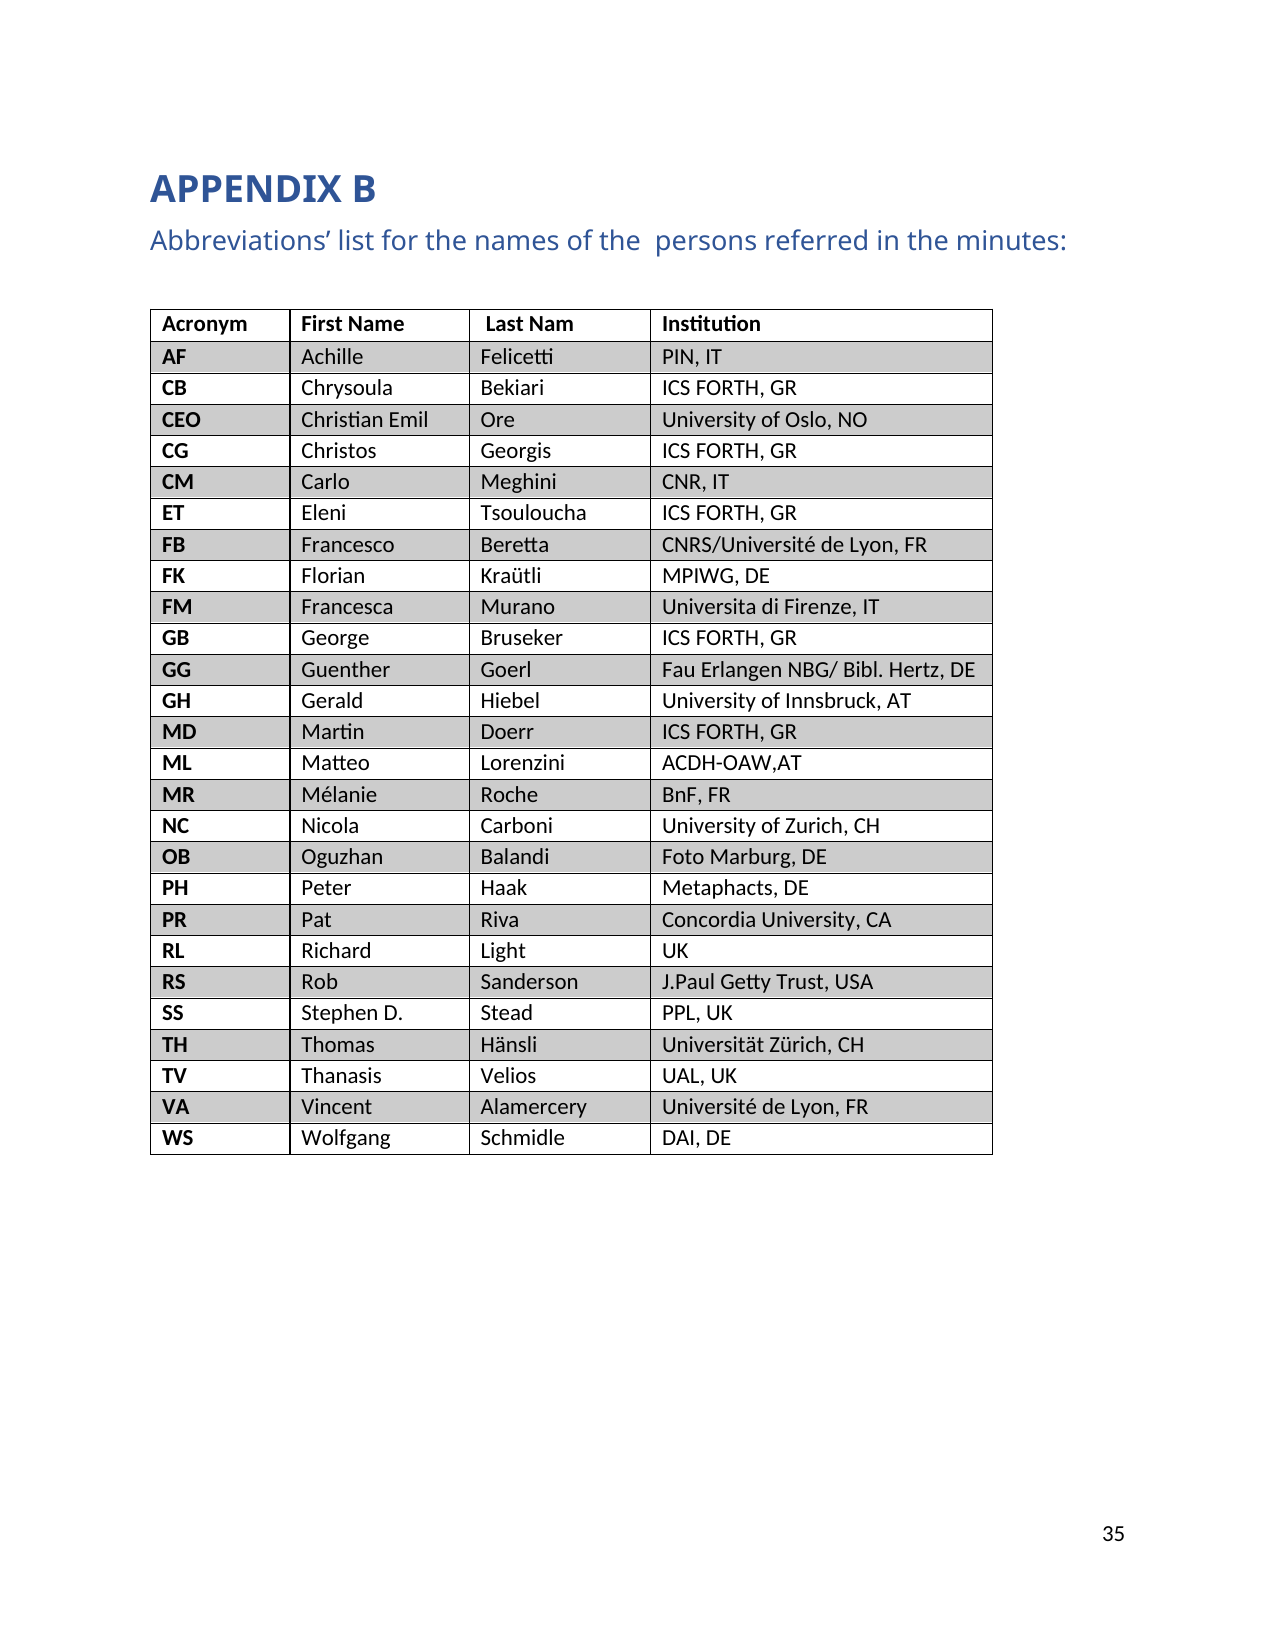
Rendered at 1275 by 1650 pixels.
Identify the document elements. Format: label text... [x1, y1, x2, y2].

table_cell Georgis [470, 436, 650, 466]
table_cell Felicetti [470, 342, 650, 372]
table_cell Bekiari [470, 374, 650, 404]
table_cell Schmidle [470, 1124, 650, 1154]
table_cell Concordia University, CA [651, 905, 992, 935]
table_cell CEO [151, 405, 289, 435]
table_cell OB [151, 842, 289, 872]
table_cell Carboni [470, 811, 650, 841]
table_cell RS [151, 967, 289, 997]
table_cell Fau Erlangen NBG/ Bibl. Hertz, DE [651, 655, 992, 685]
table_cell CNRS/Université de Lyon, FR [651, 530, 992, 560]
table_cell Lorenzini [470, 749, 650, 779]
table_cell George [291, 624, 469, 654]
table_cell Thomas [291, 1030, 469, 1060]
table_cell Stephen D. [291, 999, 469, 1029]
table_cell MR [151, 780, 289, 810]
table_cell RL [151, 936, 289, 966]
table_cell Bruseker [470, 624, 650, 654]
table_cell GH [151, 686, 289, 716]
table_cell Matteo [291, 749, 469, 779]
table_cell Light [470, 936, 650, 966]
table_cell FB [151, 530, 289, 560]
table_cell Pat [291, 905, 469, 935]
table_cell FM [151, 592, 289, 622]
table_cell ICS FORTH, GR [651, 717, 992, 747]
table_cell ACDH-OAW,AT [651, 749, 992, 779]
table_cell DAI, DE [651, 1124, 992, 1154]
subtitle Abbreviations’ list for the names of the persons referred in the minutes: [150, 222, 1125, 259]
table_cell Meghini [470, 467, 650, 497]
table_cell Francesca [291, 592, 469, 622]
table_cell PIN, IT [651, 342, 992, 372]
table_cell ICS FORTH, GR [651, 499, 992, 529]
table_cell UK [651, 936, 992, 966]
table_cell Velios [470, 1061, 650, 1091]
table_cell University of Oslo, NO [651, 405, 992, 435]
table_cell Ore [470, 405, 650, 435]
table_cell Gerald [291, 686, 469, 716]
table_cell Foto Marburg, DE [651, 842, 992, 872]
table_cell Florian [291, 561, 469, 591]
table_cell WS [151, 1124, 289, 1154]
table_cell Christos [291, 436, 469, 466]
table_cell Carlo [291, 467, 469, 497]
table_cell Francesco [291, 530, 469, 560]
table_cell Hiebel [470, 686, 650, 716]
table_cell Nicola [291, 811, 469, 841]
table_cell Stead [470, 999, 650, 1029]
table_cell CNR, IT [651, 467, 992, 497]
table_cell Thanasis [291, 1061, 469, 1091]
table_header Last Nam [470, 310, 650, 341]
table_cell ICS FORTH, GR [651, 374, 992, 404]
table_cell Alamercery [470, 1092, 650, 1122]
table_cell Oguzhan [291, 842, 469, 872]
table_cell Mélanie [291, 780, 469, 810]
table_cell ML [151, 749, 289, 779]
table_cell Balandi [470, 842, 650, 872]
table_cell Roche [470, 780, 650, 810]
table_cell SS [151, 999, 289, 1029]
table_cell Chrysoula [291, 374, 469, 404]
table_cell Beretta [470, 530, 650, 560]
table_cell VA [151, 1092, 289, 1122]
table_cell Haak [470, 874, 650, 904]
table_cell Doerr [470, 717, 650, 747]
table_cell Metaphacts, DE [651, 874, 992, 904]
table_header Institution [651, 310, 992, 341]
table_cell Riva [470, 905, 650, 935]
table_cell J.Paul Getty Trust, USA [651, 967, 992, 997]
table_cell Christian Emil [291, 405, 469, 435]
table_cell PH [151, 874, 289, 904]
table_cell MD [151, 717, 289, 747]
table_cell Wolfgang [291, 1124, 469, 1154]
table_cell Martin [291, 717, 469, 747]
table_cell CM [151, 467, 289, 497]
table_cell Kraütli [470, 561, 650, 591]
table_cell FK [151, 561, 289, 591]
table_cell University of Innsbruck, AT [651, 686, 992, 716]
table_cell ICS FORTH, GR [651, 436, 992, 466]
table_cell ICS FORTH, GR [651, 624, 992, 654]
table_cell Eleni [291, 499, 469, 529]
table_cell PPL, UK [651, 999, 992, 1029]
table_cell TH [151, 1030, 289, 1060]
table_cell Vincent [291, 1092, 469, 1122]
table_cell AF [151, 342, 289, 372]
table_cell Universität Zürich, CH [651, 1030, 992, 1060]
table_cell Guenther [291, 655, 469, 685]
table_cell Peter [291, 874, 469, 904]
table_cell ET [151, 499, 289, 529]
table_cell Goerl [470, 655, 650, 685]
table_cell PR [151, 905, 289, 935]
table_cell CG [151, 436, 289, 466]
table_cell Achille [291, 342, 469, 372]
table_cell BnF, FR [651, 780, 992, 810]
table_cell GB [151, 624, 289, 654]
table_cell MPIWG, DE [651, 561, 992, 591]
table_cell Murano [470, 592, 650, 622]
subtitle APPENDIX B [150, 162, 1125, 213]
table_cell Tsouloucha [470, 499, 650, 529]
table_cell NC [151, 811, 289, 841]
table_cell UAL, UK [651, 1061, 992, 1091]
table_cell Rob [291, 967, 469, 997]
table_cell CB [151, 374, 289, 404]
table_cell Hänsli [470, 1030, 650, 1060]
table_cell Université de Lyon, FR [651, 1092, 992, 1122]
table_header Acronym [151, 310, 289, 341]
table_cell GG [151, 655, 289, 685]
table_cell Sanderson [470, 967, 650, 997]
table_cell TV [151, 1061, 289, 1091]
table_cell University of Zurich, CH [651, 811, 992, 841]
table_cell Richard [291, 936, 469, 966]
table_cell Universita di Firenze, IT [651, 592, 992, 622]
table_header First Name [291, 310, 469, 341]
